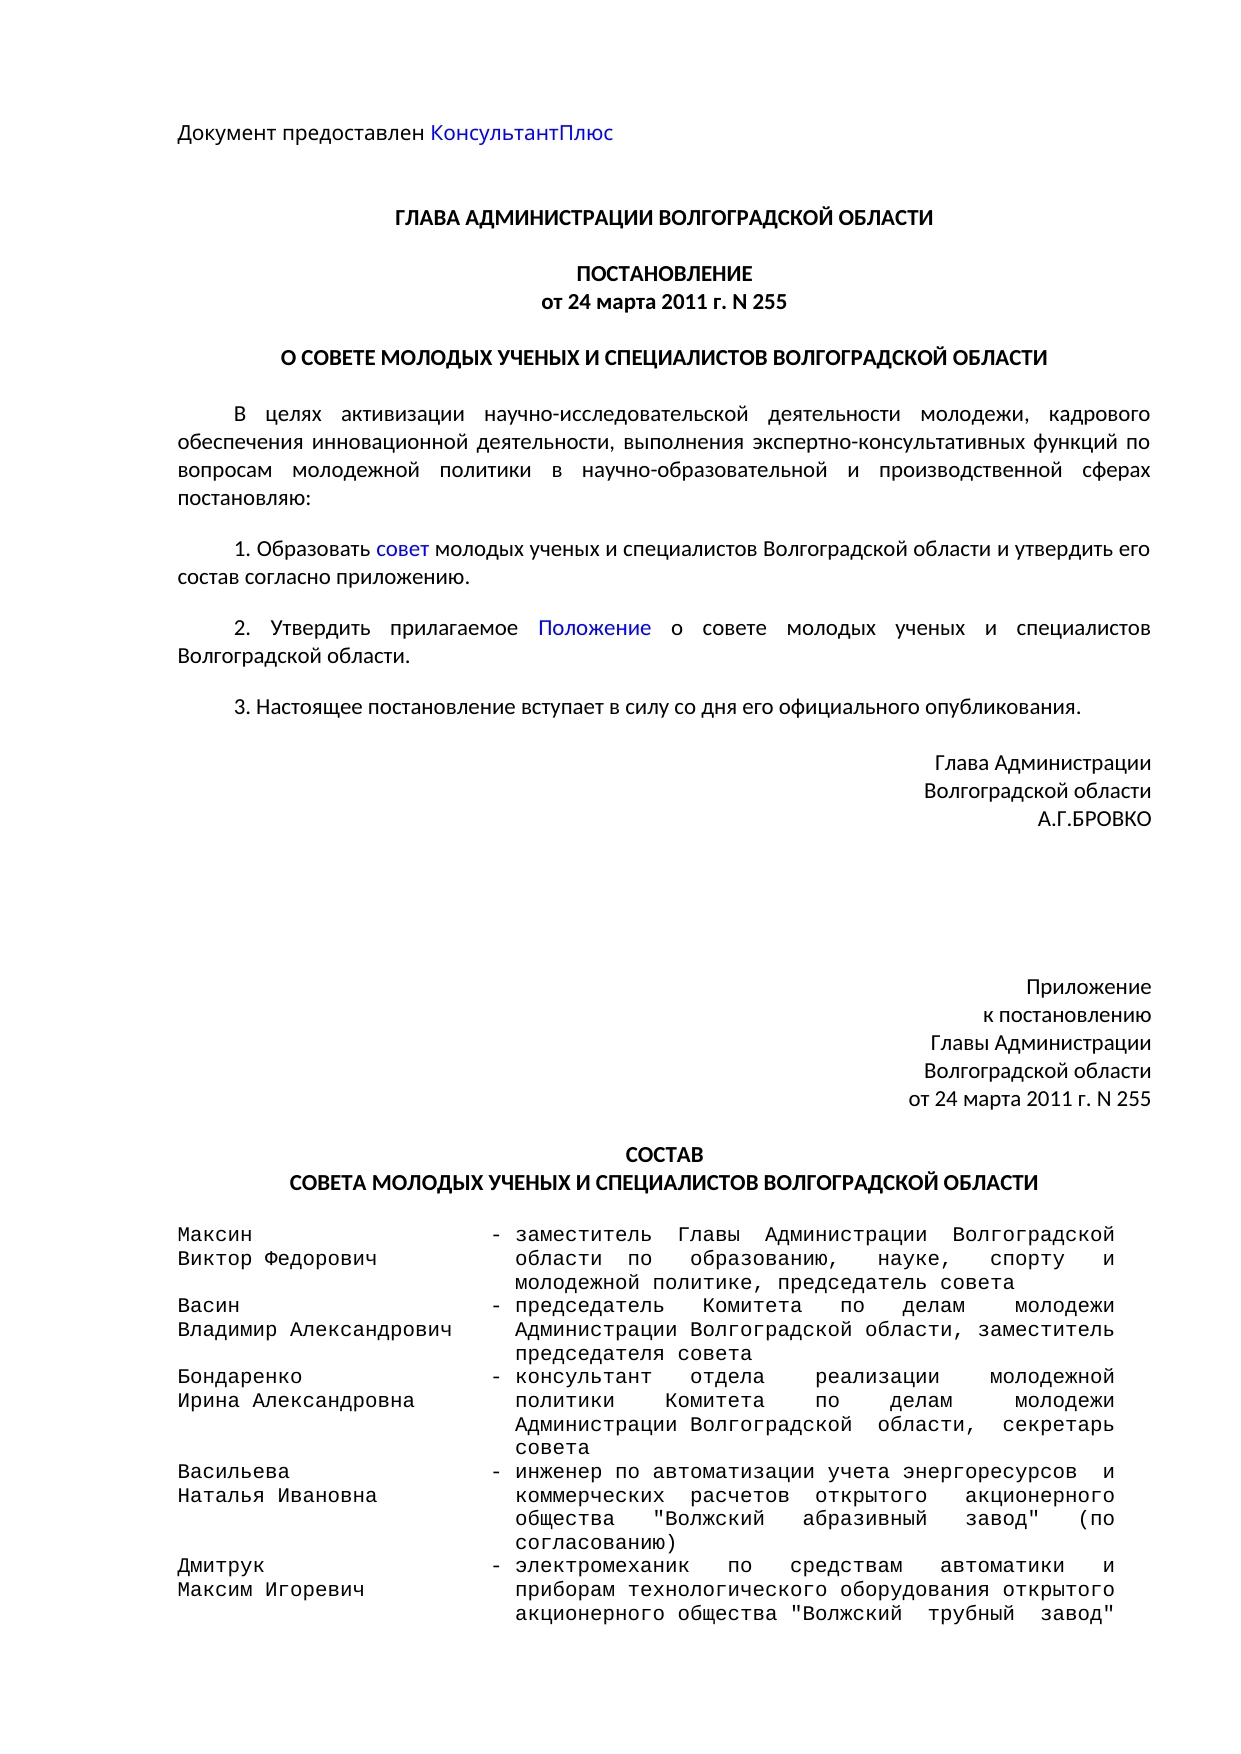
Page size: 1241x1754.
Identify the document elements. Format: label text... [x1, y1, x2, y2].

text Главы Администрации [177, 1028, 1152, 1056]
title СОВЕТА МОЛОДЫХ УЧЕНЫХ И СПЕЦИАЛИСТОВ ВОЛГОГРАДСКОЙ ОБЛАСТИ [177, 1168, 1152, 1196]
text Дмитрук - электромеханик по средствам автоматики и [177, 1556, 1152, 1579]
text акционерного общества "Волжский трубный завод" [177, 1603, 1152, 1626]
text 1. Образовать совет молодых ученых и специалистов Волгоградской области и утвердить его состав согласно приложению. [177, 534, 1152, 590]
text Ирина Александровна политики Комитета по делам молодежи [177, 1390, 1152, 1414]
title О СОВЕТЕ МОЛОДЫХ УЧЕНЫХ И СПЕЦИАЛИСТОВ ВОЛГОГРАДСКОЙ ОБЛАСТИ [177, 343, 1152, 371]
title ГЛАВА АДМИНИСТРАЦИИ ВОЛГОГРАДСКОЙ ОБЛАСТИ [177, 203, 1152, 231]
text молодежной политике, председатель совета [177, 1272, 1152, 1295]
text Администрации Волгоградской области, секретарь [177, 1414, 1152, 1437]
title СОСТАВ [177, 1140, 1152, 1168]
title Документ предоставлен КонсультантПлюс [177, 118, 1152, 175]
text В целях активизации научно-исследовательской деятельности молодежи, кадрового обеспечения инновационной деятельности, выполнения экспертно-консультативных функций по вопросам молодежной политики в научно-образовательной и производственной сферах постановляю: [177, 399, 1152, 511]
text общества "Волжский абразивный завод" (по [177, 1508, 1152, 1532]
text Владимир Александрович Администрации Волгоградской области, заместитель [177, 1319, 1152, 1343]
text Приложение [177, 972, 1152, 1000]
text от 24 марта 2011 г. N 255 [177, 1084, 1152, 1112]
text А.Г.БРОВКО [177, 804, 1152, 832]
text Глава Администрации [177, 748, 1152, 776]
text Виктор Федорович области по образованию, науке, спорту и [177, 1248, 1152, 1272]
text председателя совета [177, 1343, 1152, 1366]
title ПОСТАНОВЛЕНИЕ [177, 259, 1152, 287]
text 2. Утвердить прилагаемое Положение о совете молодых ученых и специалистов Волгоградской области. [177, 613, 1152, 669]
text Васин - председатель Комитета по делам молодежи [177, 1295, 1152, 1319]
text Наталья Ивановна коммерческих расчетов открытого акционерного [177, 1484, 1152, 1508]
text Максин - заместитель Главы Администрации Волгоградской [177, 1224, 1152, 1248]
text Бондаренко - консультант отдела реализации молодежной [177, 1366, 1152, 1390]
text к постановлению [177, 1000, 1152, 1028]
text Волгоградской области [177, 776, 1152, 804]
text Максим Игоревич приборам технологического оборудования открытого [177, 1579, 1152, 1603]
text Васильева - инженер по автоматизации учета энергоресурсов и [177, 1461, 1152, 1484]
text 3. Настоящее постановление вступает в силу со дня его официального опубликования. [177, 692, 1152, 720]
text Волгоградской области [177, 1056, 1152, 1084]
text совета [177, 1437, 1152, 1461]
title от 24 марта 2011 г. N 255 [177, 287, 1152, 315]
text согласованию) [177, 1532, 1152, 1556]
